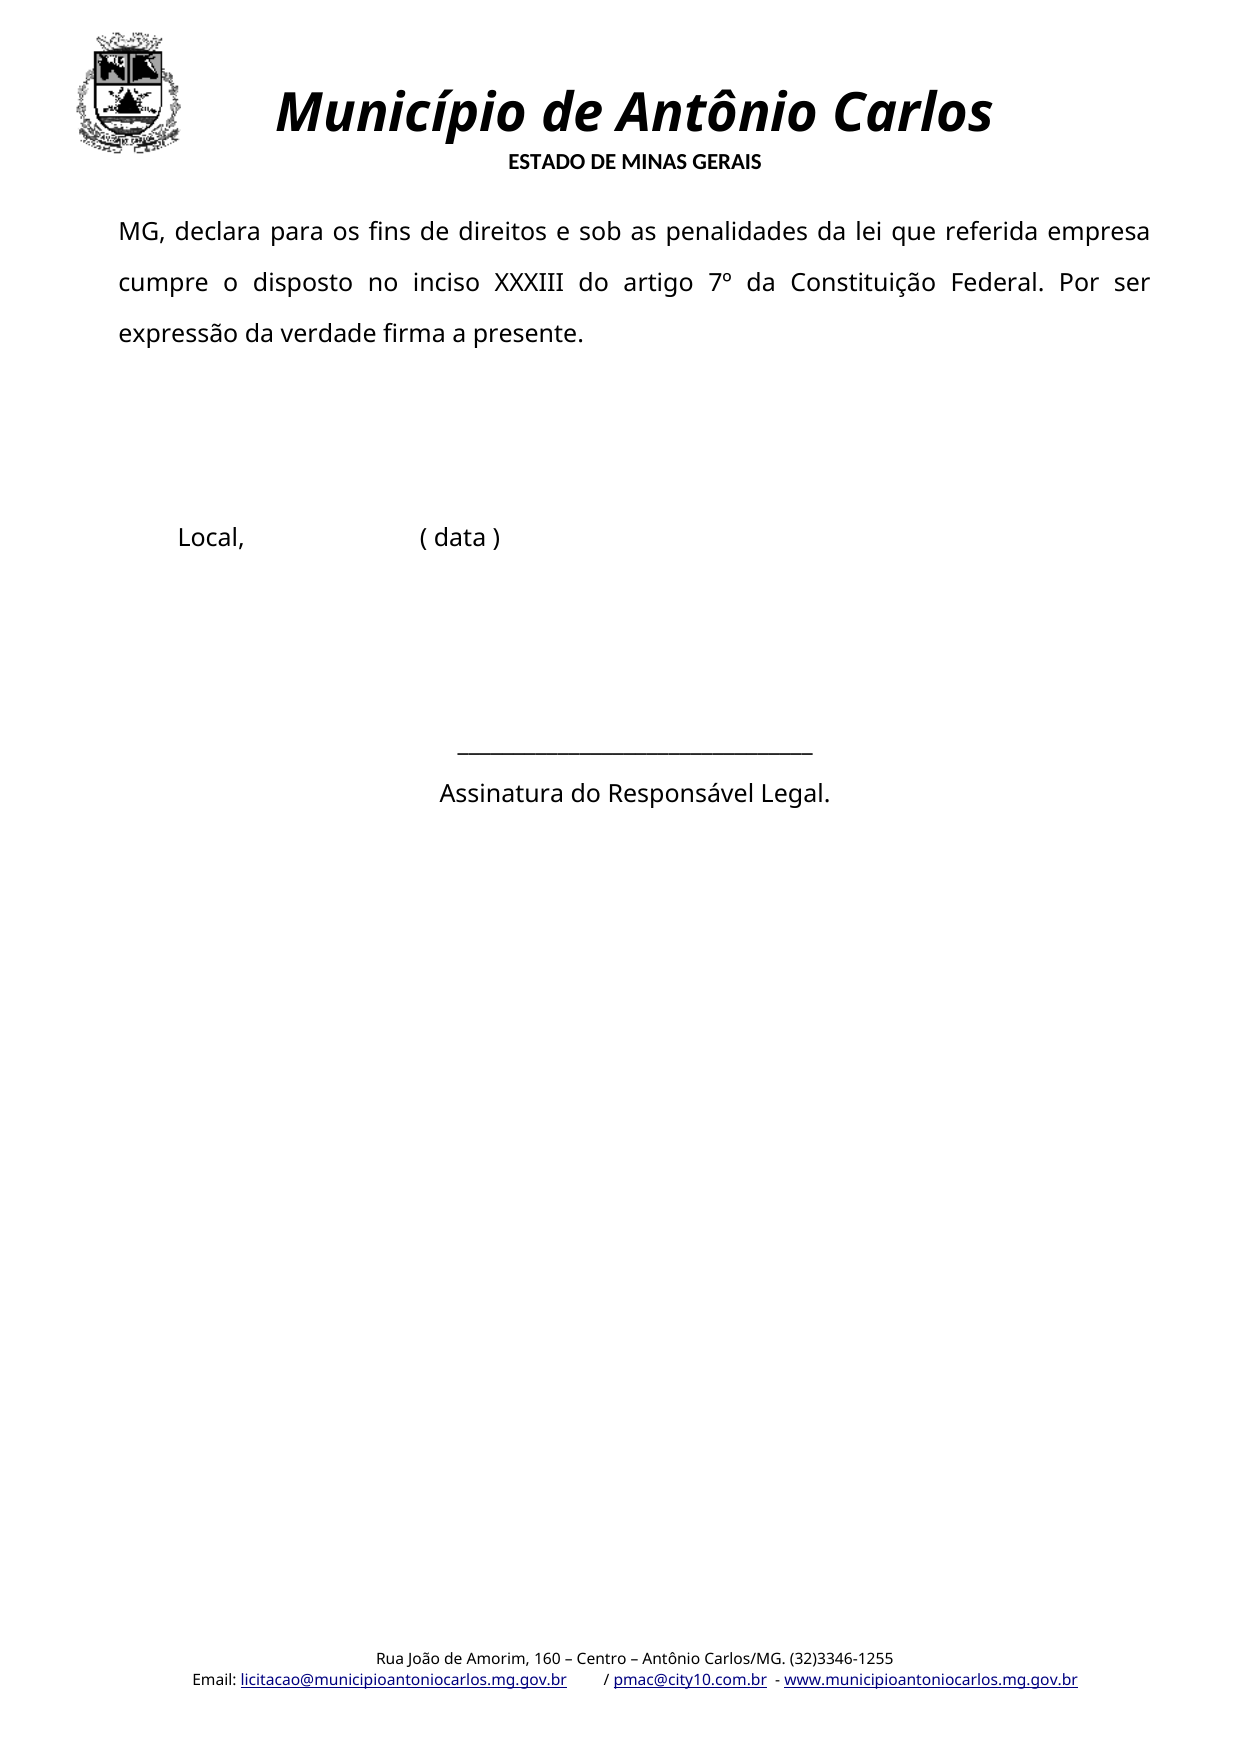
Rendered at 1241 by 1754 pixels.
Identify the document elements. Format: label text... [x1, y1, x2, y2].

text ________________________________ [118, 724, 1152, 758]
text Assinatura do Responsável Legal. [118, 775, 1152, 809]
text Local, ( data ) [118, 520, 1152, 554]
picture [54, 9, 196, 168]
